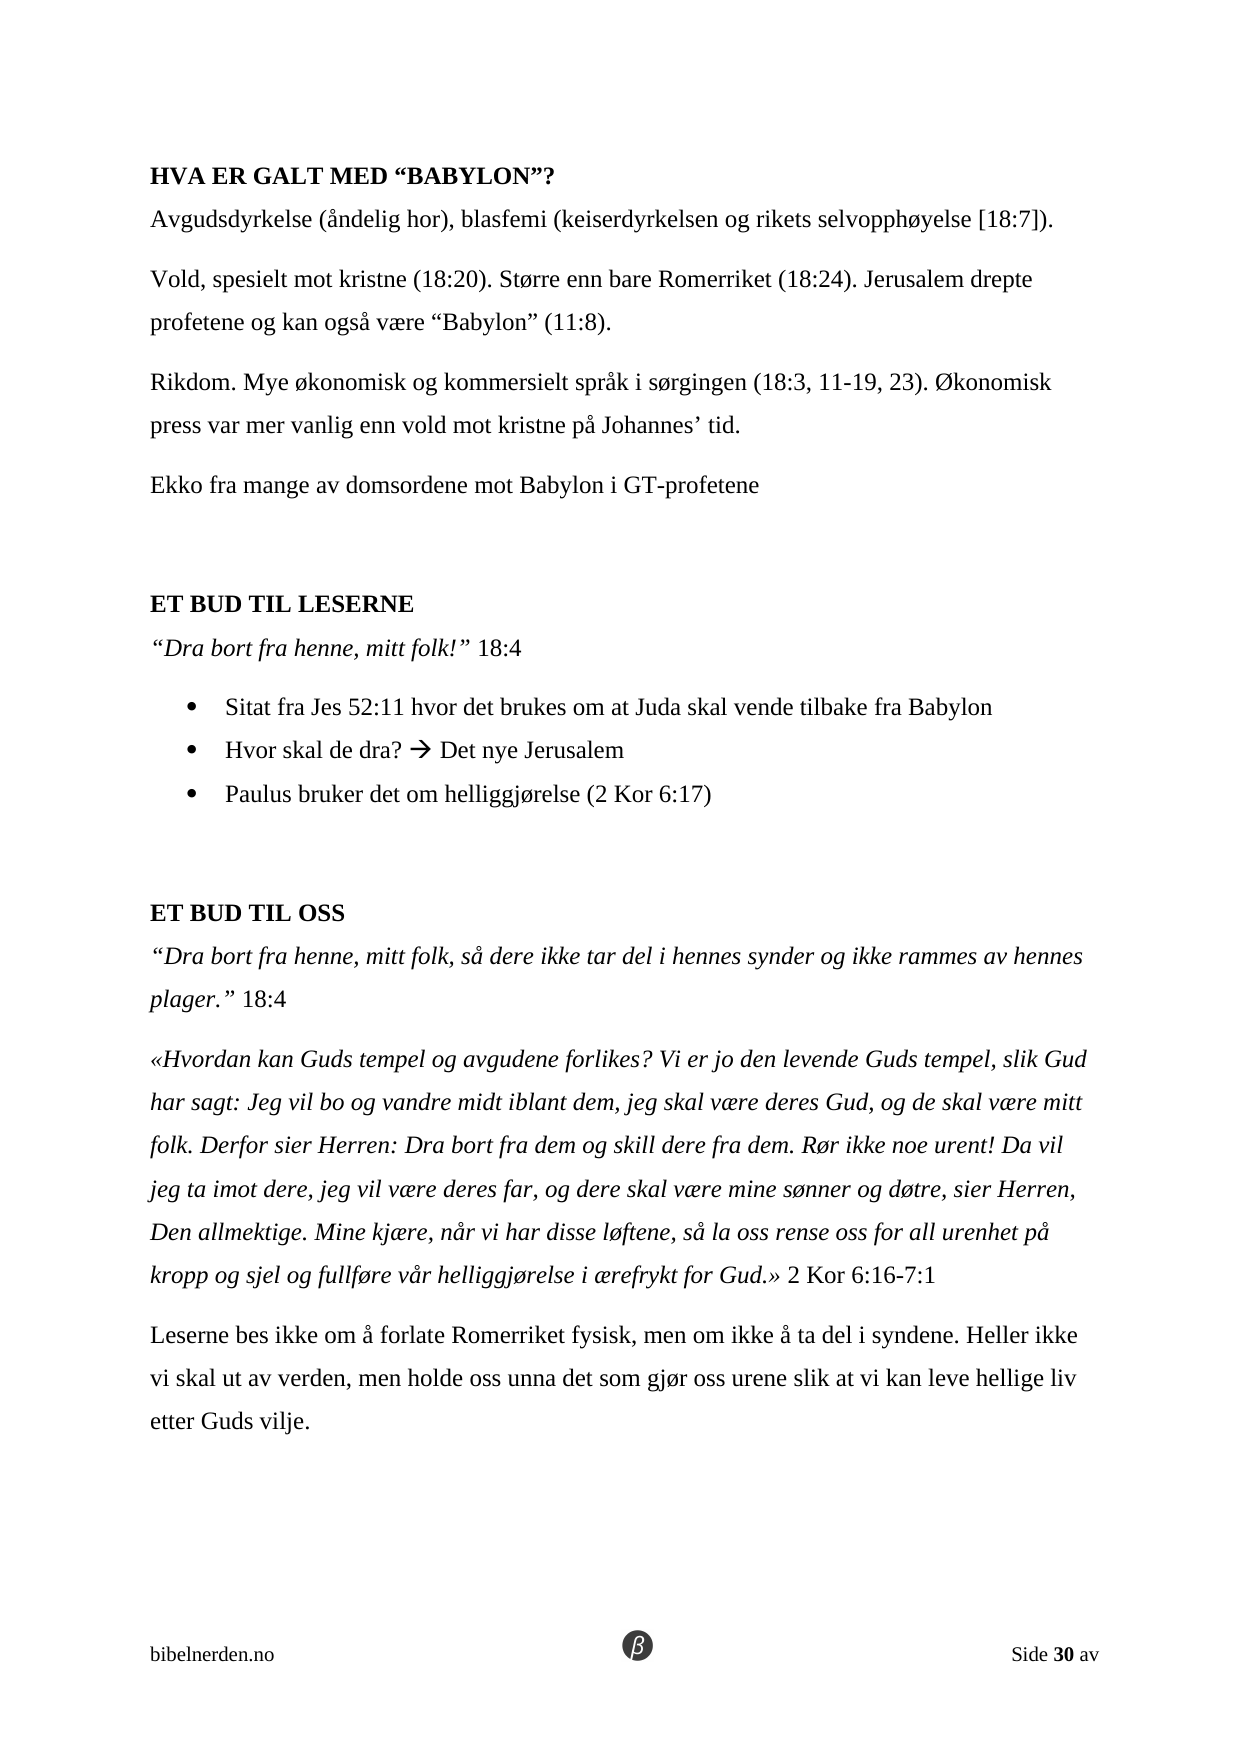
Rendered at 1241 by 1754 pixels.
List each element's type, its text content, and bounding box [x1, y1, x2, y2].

subtitle HVA ER GALT MED “BABYLON”? [150, 161, 1090, 190]
list Paulus bruker det om helliggjørelse (2 Kor 6:17) [187, 779, 1090, 807]
picture [621, 1629, 654, 1662]
subtitle ET BUD TIL LESERNE [150, 589, 1090, 618]
text «Hvordan kan Guds tempel og avgudene forlikes? Vi er jo den levende Guds tempel, slik Gud har sagt: Jeg vil bo og vandre midt iblant dem, jeg skal være deres Gud, og de skal være mitt folk. Derfor sier Herren: Dra bort fra dem og skill dere fra dem. Rør ikke noe urent! Da vil jeg ta imot dere, jeg vil være deres far, og dere skal være mine sønner og døtre, sier Herren, Den allmektige. Mine kjære, når vi har disse løftene, så la oss rense oss for all urenhet på kropp og sjel og fullføre vår helliggjørelse i ærefrykt for Gud.» 2 Kor 6:16-7:1 [150, 1044, 1090, 1289]
text “Dra bort fra henne, mitt folk, så dere ikke tar del i hennes synder og ikke rammes av hennes plager.” 18:4 [150, 941, 1090, 1013]
text Avgudsdyrkelse (åndelig hor), blasfemi (keiserdyrkelsen og rikets selvopphøyelse [18:7]). [150, 204, 1090, 233]
text Leserne bes ikke om å forlate Romerriket fysisk, men om ikke å ta del i syndene. Heller ikke vi skal ut av verden, men holde oss unna det som gjør oss urene slik at vi kan leve hellige liv etter Guds vilje. [150, 1320, 1090, 1435]
text Rikdom. Mye økonomisk og kommersielt språk i sørgingen (18:3, 11-19, 23). Økonomisk press var mer vanlig enn vold mot kristne på Johannes’ tid. [150, 367, 1090, 439]
text Vold, spesielt mot kristne (18:20). Større enn bare Romerriket (18:24). Jerusalem drepte profetene og kan også være “Babylon” (11:8). [150, 264, 1090, 336]
text Ekko fra mange av domsordene mot Babylon i GT-profetene [150, 470, 1090, 499]
text “Dra bort fra henne, mitt folk!” 18:4 [150, 633, 1090, 661]
list Hvor skal de dra? Det nye Jerusalem [187, 736, 1090, 764]
list Sitat fra Jes 52:11 hvor det brukes om at Juda skal vende tilbake fra Babylon [187, 692, 1090, 721]
subtitle ET BUD TIL OSS [150, 898, 1090, 927]
